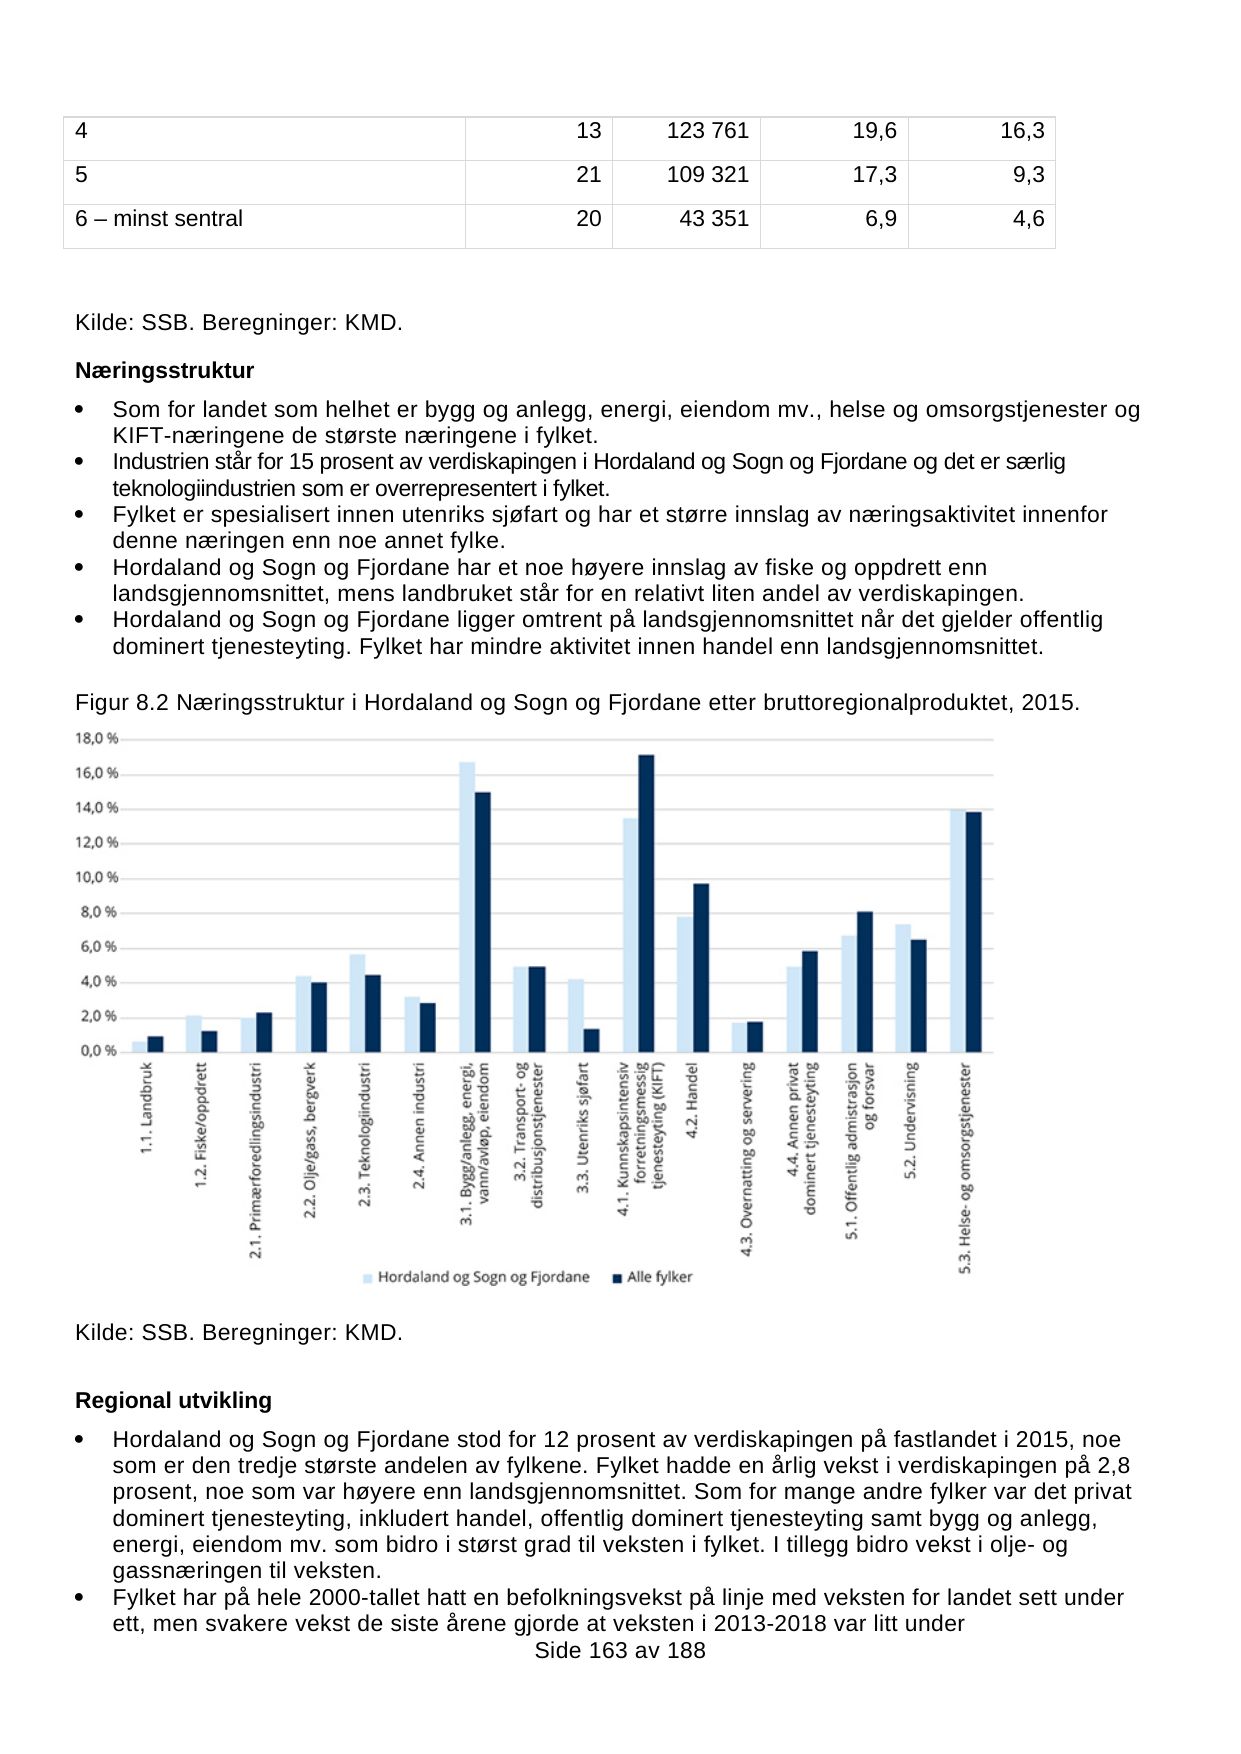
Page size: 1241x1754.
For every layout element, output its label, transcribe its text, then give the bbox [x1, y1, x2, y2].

text Regional utvikling [75, 1387, 1165, 1413]
list Fylket er spesialisert innen utenriks sjøfart og har et større innslag av næringsaktivitet innenfor denne næringen enn noe annet fylke. [75, 501, 1165, 554]
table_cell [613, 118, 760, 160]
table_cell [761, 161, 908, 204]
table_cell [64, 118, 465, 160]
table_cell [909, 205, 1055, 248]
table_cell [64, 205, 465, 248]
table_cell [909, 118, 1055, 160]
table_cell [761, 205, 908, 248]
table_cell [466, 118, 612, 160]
list Industrien står for 15 prosent av verdiskapingen i Hordaland og Sogn og Fjordane og det er særlig teknologiindustrien som er overrepresentert i fylket. [75, 448, 1165, 501]
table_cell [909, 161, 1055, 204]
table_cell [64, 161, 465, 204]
picture [75, 731, 994, 1286]
list Hordaland og Sogn og Fjordane har et noe høyere innslag av fiske og oppdrett enn landsgjennomsnittet, mens landbruket står for en relativt liten andel av verdiskapingen. [75, 554, 1165, 606]
text Kilde: SSB. Beregninger: KMD. [75, 309, 1165, 336]
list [75, 1584, 1165, 1636]
list Hordaland og Sogn og Fjordane ligger omtrent på landsgjennomsnittet når det gjelder offentlig dominert tjenesteyting. Fylket har mindre aktivitet innen handel enn landsgjennomsnittet. [75, 606, 1165, 659]
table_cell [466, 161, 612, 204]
text Næringsstruktur i Hordaland og Sogn og Fjordane etter bruttoregionalproduktet, 2015. [75, 689, 1165, 716]
text Kilde: SSB. Beregninger: KMD. [75, 1319, 1165, 1346]
list Som for landet som helhet er bygg og anlegg, energi, eiendom mv., helse og omsorgstjenester og KIFT-næringene de største næringene i fylket. [75, 396, 1165, 448]
list Hordaland og Sogn og Fjordane stod for 12 prosent av verdiskapingen på fastlandet i 2015, noe som er den tredje største andelen av fylkene. Fylket hadde en årlig vekst i verdiskapingen på 2,8 prosent, noe som var høyere enn landsgjennomsnittet. Som for mange andre fylker var det privat dominert tjenesteyting, inkludert handel, offentlig dominert tjenesteyting samt bygg og anlegg, energi, eiendom mv. som bidro i størst grad til veksten i fylket. I tillegg bidro vekst i olje- og gassnæringen til veksten. [75, 1426, 1165, 1584]
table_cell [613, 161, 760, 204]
text Næringsstruktur [75, 357, 1165, 383]
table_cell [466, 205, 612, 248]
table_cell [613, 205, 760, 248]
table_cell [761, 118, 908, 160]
